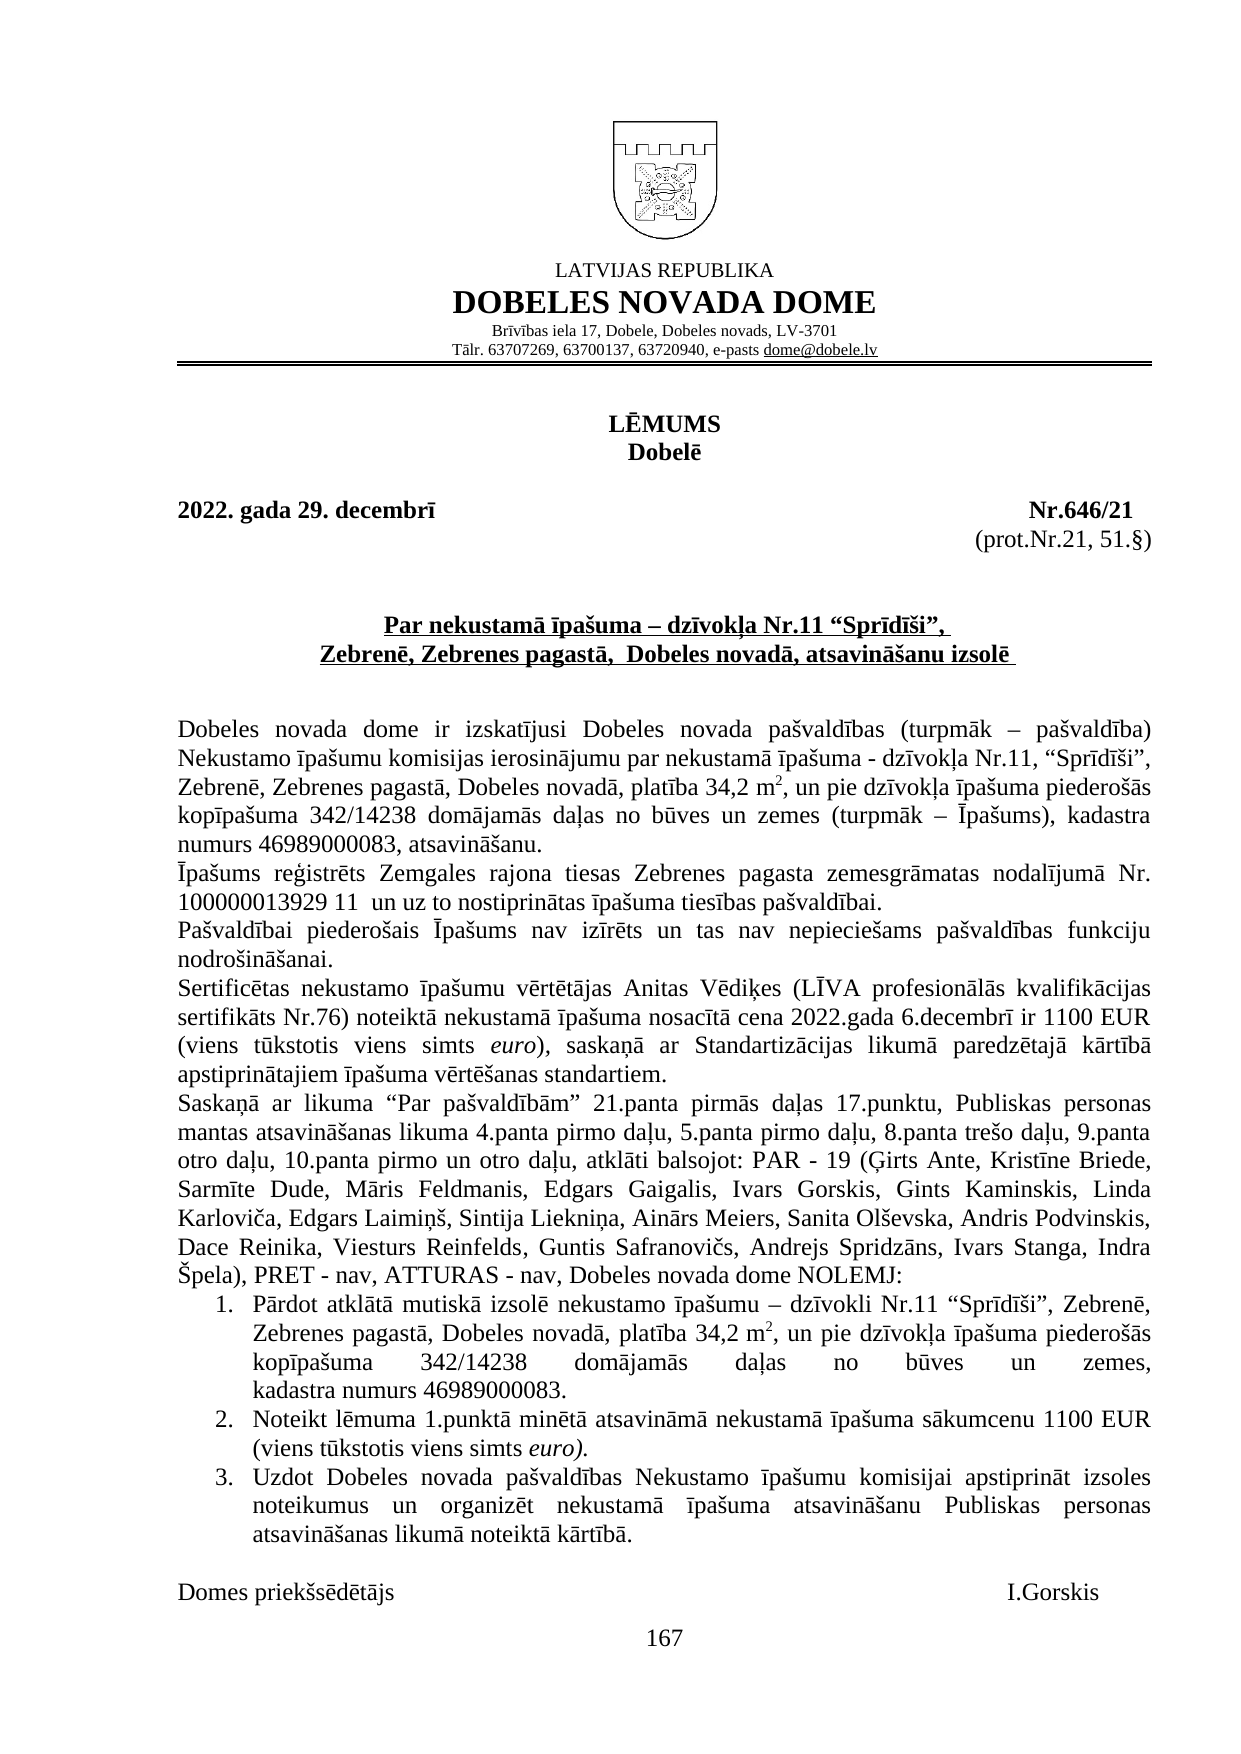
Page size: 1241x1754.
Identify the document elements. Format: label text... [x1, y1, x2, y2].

text Sertificētas nekustamo īpašumu vērtētājas Anitas Vēdiķes (LĪVA profesionālās kvalifikācijas sertifikāts Nr.76) noteiktā nekustamā īpašuma nosacītā cena 2022.gada 6.decembrī ir 1100 EUR (viens tūkstotis viens simts euro), saskaņā ar Standartizācijas likumā paredzētajā kārtībā apstiprinātajiem īpašuma vērtēšanas standartiem. [177, 973, 1152, 1088]
text (prot.Nr.21, 51.§) [177, 524, 1152, 552]
list Noteikt lēmuma 1.punktā minētā atsavināmā nekustamā īpašuma sākumcenu 1100 EUR (viens tūkstotis viens simts euro). [215, 1404, 1152, 1462]
list Uzdot Dobeles novada pašvaldības Nekustamo īpašumu komisijai apstiprināt izsoles noteikumus un organizēt nekustamā īpašuma atsavināšanu Publiskas personas atsavināšanas likumā noteiktā kārtībā. [215, 1462, 1152, 1548]
list Pārdot atklātā mutiskā izsolē nekustamo īpašumu – dzīvokli Nr.11 “Sprīdīši”, Zebrenē, Zebrenes pagastā, Dobeles novadā, platība 34,2 m2, un pie dzīvokļa īpašuma piederošās kopīpašuma 342/14238 domājamās daļas no būves un zemes, kadastra numurs 46989000083. [215, 1289, 1152, 1404]
text Dobeles novada dome ir izskatījusi Dobeles novada pašvaldības (turpmāk – pašvaldība) Nekustamo īpašumu komisijas ierosinājumu par nekustamā īpašuma - dzīvokļa Nr.11, “Sprīdīši”, Zebrenē, Zebrenes pagastā, Dobeles novadā, platība 34,2 m2, un pie dzīvokļa īpašuma piederošās kopīpašuma 342/14238 domājamās daļas no būves un zemes (turpmāk – Īpašums), kadastra numurs 46989000083, atsavināšanu. [177, 714, 1152, 858]
text Par nekustamā īpašuma – dzīvokļa Nr.11 “Sprīdīši”, [177, 610, 1152, 639]
text Saskaņā ar likuma “Par pašvaldībām” 21.panta pirmās daļas 17.punktu, Publiskas personas mantas atsavināšanas likuma 4.panta pirmo daļu, 5.panta pirmo daļu, 8.panta trešo daļu, 9.panta otro daļu, 10.panta pirmo un otro daļu, atklāti balsojot: PAR - 19 (Ģirts Ante, Kristīne Briede, Sarmīte Dude, Māris Feldmanis, Edgars Gaigalis, Ivars Gorskis, Gints Kaminskis, Linda Karloviča, Edgars Laimiņš, Sintija Liekniņa, Ainārs Meiers, Sanita Olševska, Andris Podvinskis, Dace Reinika, Viesturs Reinfelds, Guntis Safranovičs, Andrejs Spridzāns, Ivars Stanga, Indra Špela), PRET - nav, ATTURAS - nav, Dobeles novada dome NOLEMJ: [177, 1088, 1152, 1289]
text Pašvaldībai piederošais Īpašums nav izīrēts un tas nav nepieciešams pašvaldības funkciju nodrošināšanai. [177, 915, 1152, 973]
text LATVIJAS REPUBLIKA [177, 258, 1152, 282]
text Brīvības iela 17, Dobele, Dobeles novads, LV-3701 [177, 321, 1152, 340]
text DOBELES NOVADA DOME [177, 282, 1152, 321]
text Īpašums reģistrēts Zemgales rajona tiesas Zebrenes pagasta zemesgrāmatas nodalījumā Nr. 100000013929 11 un uz to nostiprinātas īpašuma tiesības pašvaldībai. [177, 858, 1152, 915]
picture [609, 118, 720, 242]
text LĒMUMS [177, 409, 1152, 437]
text Domes priekšsēdētājs I.Gorskis [177, 1577, 1152, 1605]
text Zebrenē, Zebrenes pagastā, Dobeles novadā, atsavināšanu izsolē [177, 639, 1152, 667]
text 2022. gada 29. decembrī Nr.646/21 [177, 495, 1152, 524]
text Tālr. 63707269, 63700137, 63720940, e-pasts dome@dobele.lv [177, 340, 1152, 361]
text Dobelē [177, 437, 1152, 466]
